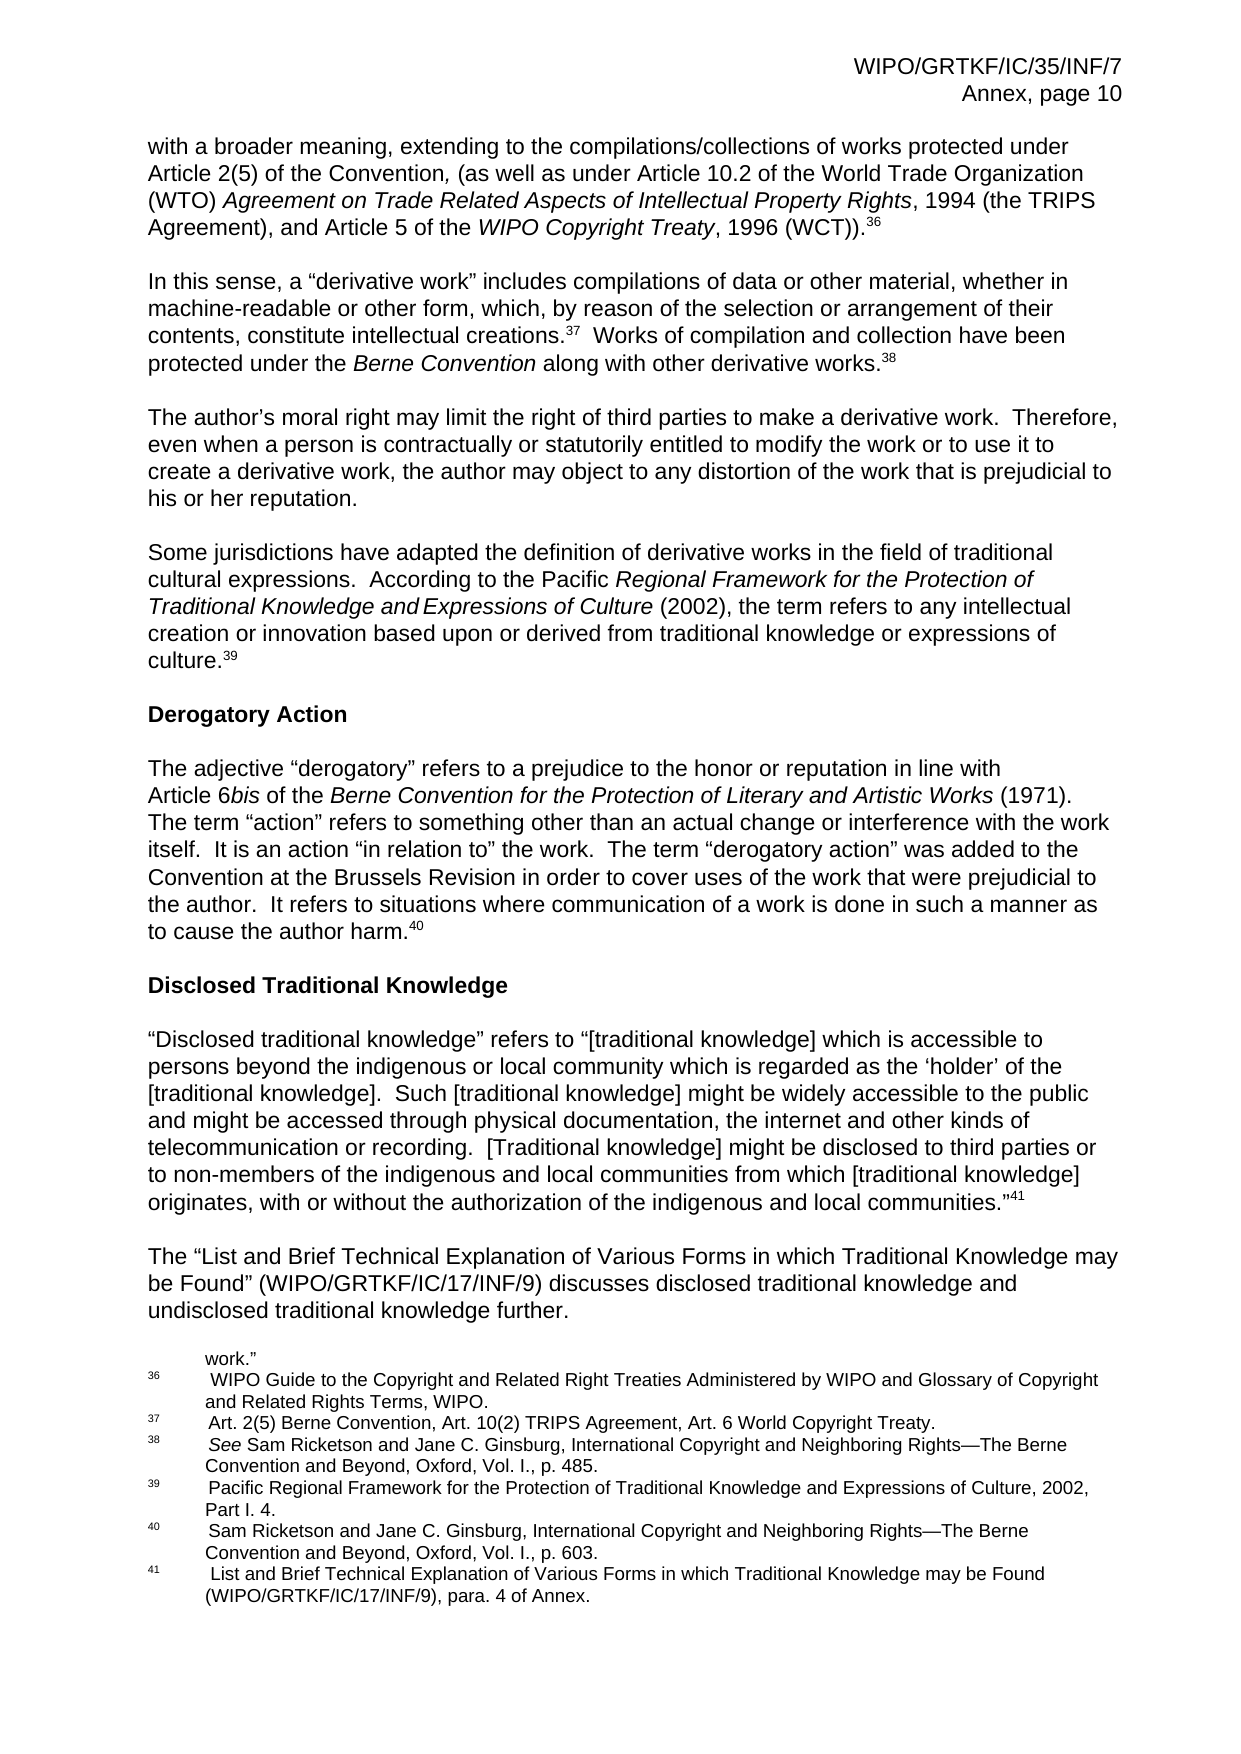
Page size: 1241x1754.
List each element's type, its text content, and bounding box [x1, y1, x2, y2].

text Some jurisdictions have adapted the definition of derivative works in the field of traditional cultural expressions. According to the Pacific Regional Framework for the Protection of Traditional Knowledge and Expressions of Culture (2002), the term refers to any intellectual creation or innovation based upon or derived from traditional knowledge or expressions of culture. [148, 538, 1122, 674]
text The adjective “derogatory” refers to a prejudice to the honor or reputation in line with Article 6bis of the Berne Convention for the Protection of Literary and Artistic Works (1971). The term “action” refers to something other than an actual change or interference with the work itself. It is an action “in relation to” the work. The term “derogatory action” was added to the Convention at the Brussels Revision in order to cover uses of the work that were prejudicial to the author. It refers to situations where communication of a work is done in such a manner as to cause the author harm. [148, 754, 1122, 944]
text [148, 132, 1122, 268]
text The author’s moral right may limit the right of third parties to make a derivative work. Therefore, even when a person is contractually or statutorily entitled to modify the work or to use it to create a derivative work, the author may object to any distortion of the work that is prejudicial to his or her reputation. [148, 403, 1122, 511]
text Disclosed Traditional Knowledge [148, 971, 1122, 998]
text Derogatory Action [148, 700, 1122, 727]
text “Disclosed traditional knowledge” refers to “[traditional knowledge] which is accessible to persons beyond the indigenous or local community which is regarded as the ‘holder’ of the [traditional knowledge]. Such [traditional knowledge] might be widely accessible to the public and might be accessed through physical documentation, the internet and other kinds of telecommunication or recording. [Traditional knowledge] might be disclosed to third parties or to non-members of the indigenous and local communities from which [traditional knowledge] originates, with or without the authorization of the indigenous and local communities.” [148, 1025, 1122, 1215]
text In this sense, a “derivative work” includes compilations of data or other material, whether in machine-readable or other form, which, by reason of the selection or arrangement of their contents, constitute intellectual creations. Works of compilation and collection have been protected under the Berne Convention along with other derivative works. [148, 268, 1122, 376]
text The “List and Brief Technical Explanation of Various Forms in which Traditional Knowledge may be Found” (WIPO/GRTKF/IC/17/INF/9) discusses disclosed traditional knowledge and undisclosed traditional knowledge further. [148, 1242, 1122, 1323]
